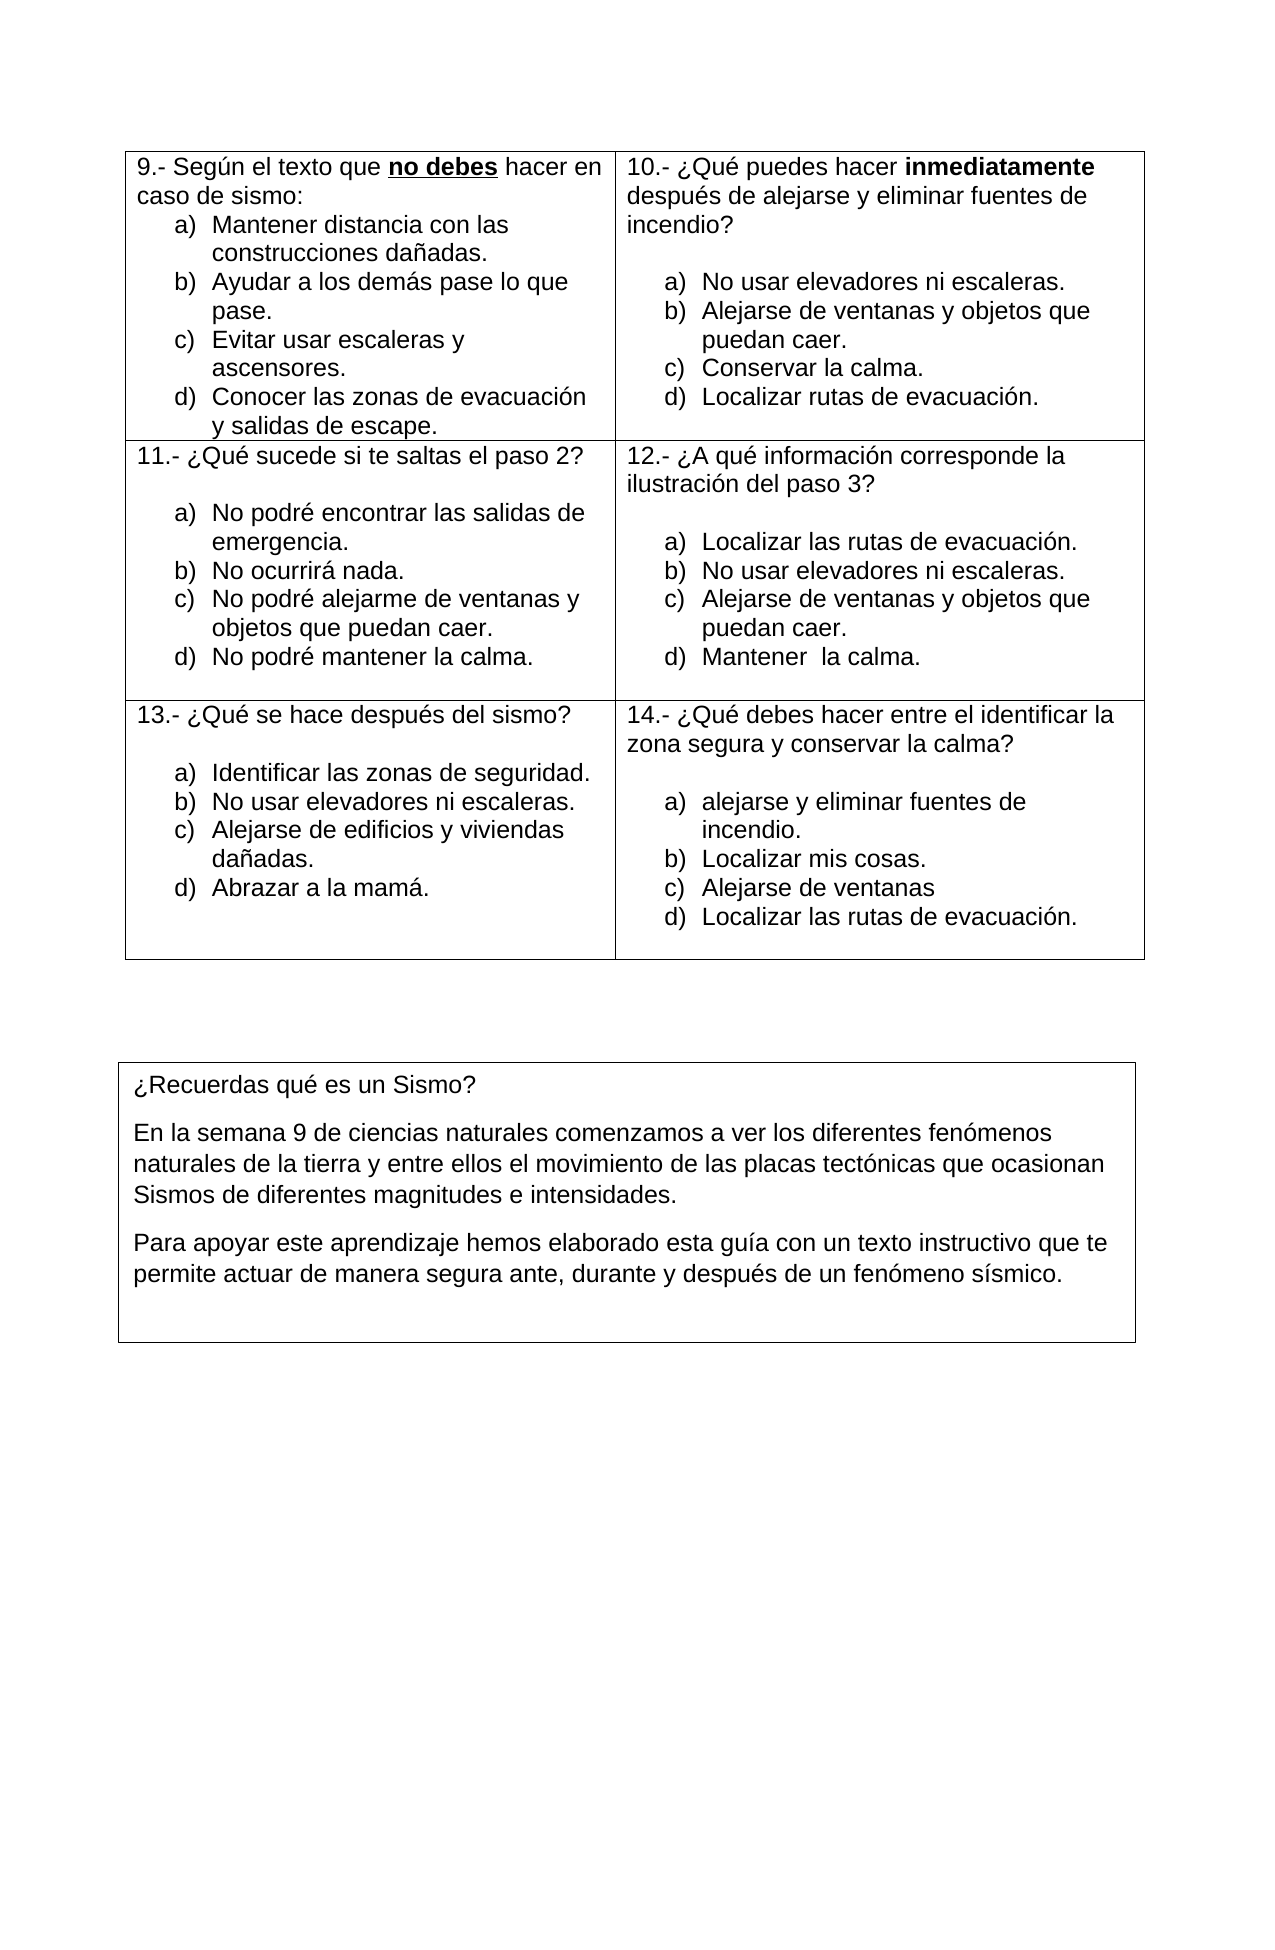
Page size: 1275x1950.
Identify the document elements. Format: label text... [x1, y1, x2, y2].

table_cell 13.- ¿Qué se hace después del sismo? Identificar las zonas de seguridad. No usar elevadores ni escaleras. Alejarse de edificios y viviendas dañadas. Abrazar a la mamá. [126, 701, 615, 959]
table_cell 14.- ¿Qué debes hacer entre el identificar la zona segura y conservar la calma? alejarse y eliminar fuentes de incendio. Localizar mis cosas. Alejarse de ventanas Localizar las rutas de evacuación. [616, 701, 1144, 959]
table_cell 11.- ¿Qué sucede si te saltas el paso 2? No podré encontrar las salidas de emergencia. No ocurrirá nada. No podré alejarme de ventanas y objetos que puedan caer. No podré mantener la calma. [126, 441, 615, 699]
table_header 10.- ¿Qué puedes hacer inmediatamente después de alejarse y eliminar fuentes de incendio? No usar elevadores ni escaleras. Alejarse de ventanas y objetos que puedan caer. Conservar la calma. Localizar rutas de evacuación. [616, 152, 1144, 440]
table_cell 12.- ¿A qué información corresponde la ilustración del paso 3? Localizar las rutas de evacuación. No usar elevadores ni escaleras. Alejarse de ventanas y objetos que puedan caer. Mantener la calma. [616, 441, 1144, 699]
table_header 9.- Según el texto que no debes hacer en caso de sismo: Mantener distancia con las construcciones dañadas. Ayudar a los demás pase lo que pase. Evitar usar escaleras y ascensores. Conocer las zonas de evacuación y salidas de escape. [126, 152, 615, 440]
